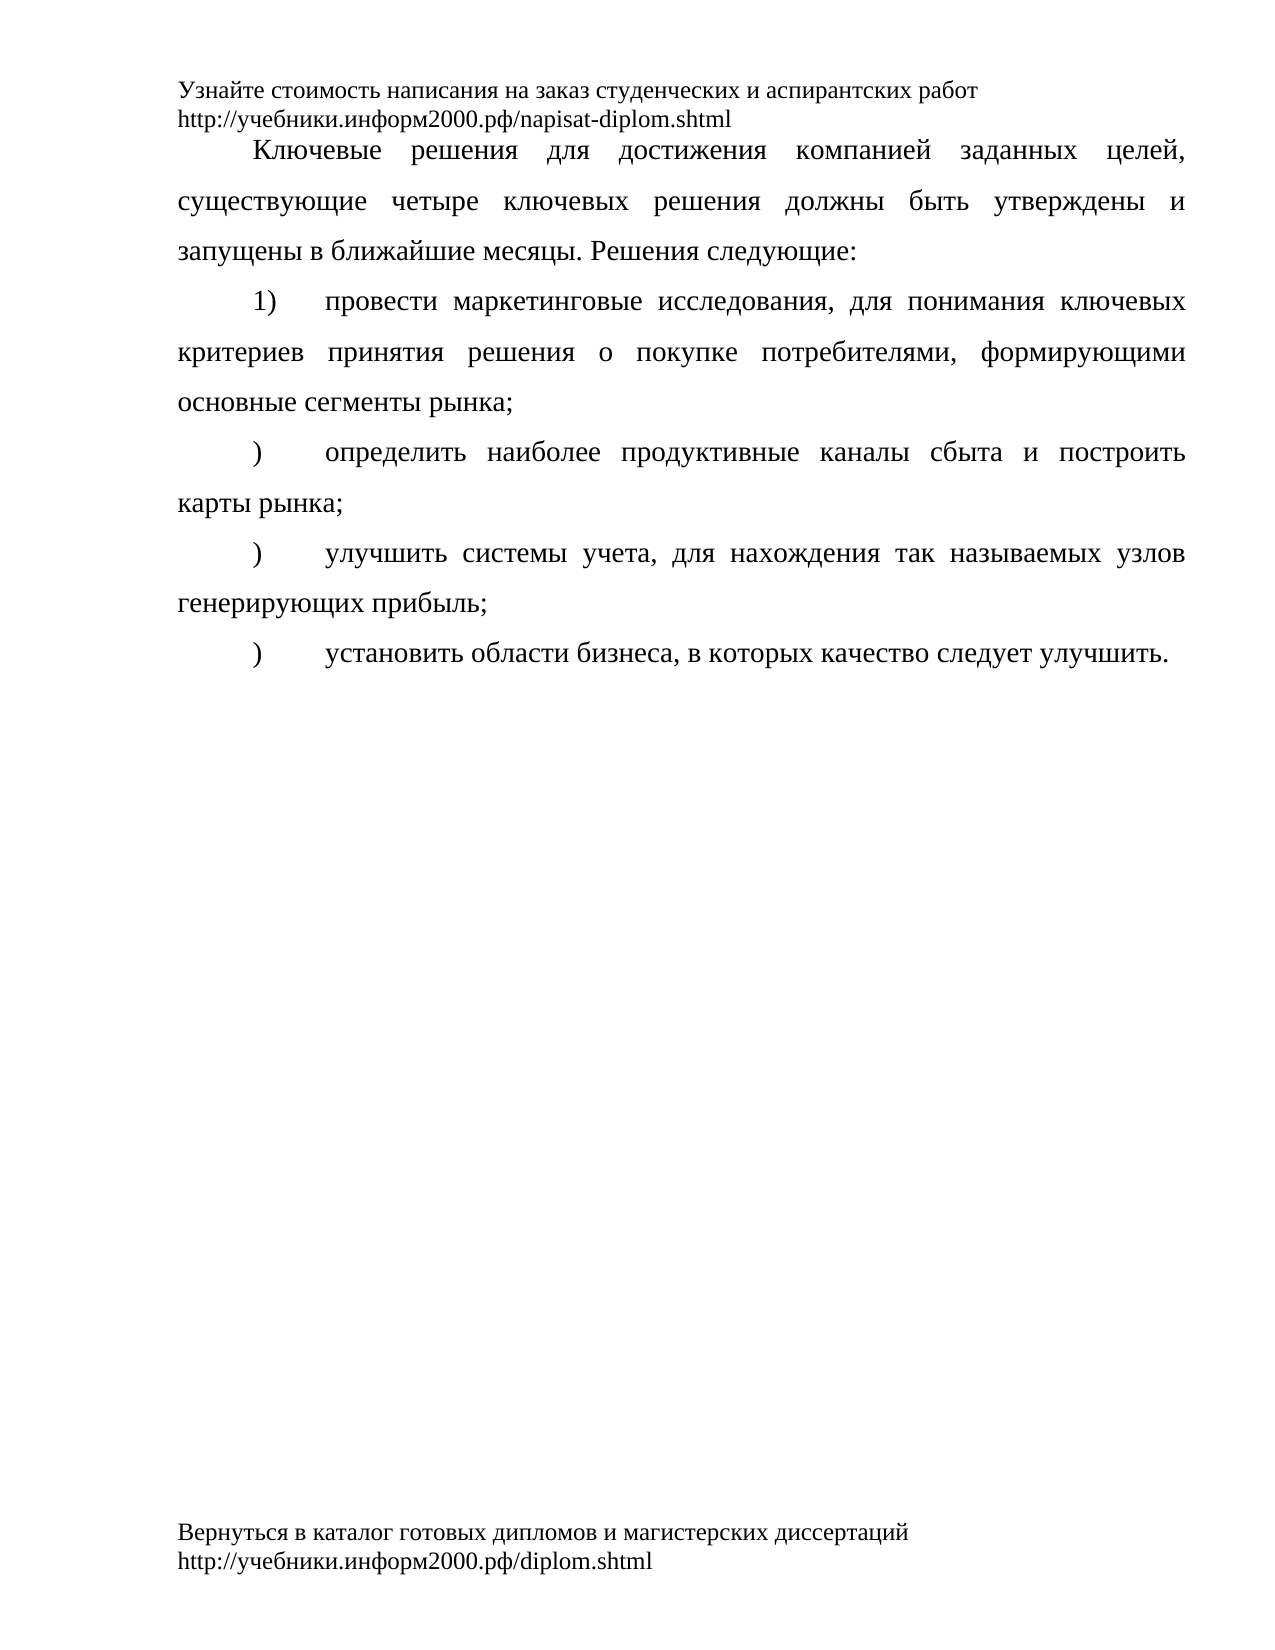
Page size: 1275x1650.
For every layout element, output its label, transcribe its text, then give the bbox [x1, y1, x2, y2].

text Ключевые решения для достижения компанией заданных целей, существующие четыре ключевых решения должны быть утверждены и запущены в ближайшие месяцы. Решения следующие: [177, 132, 1186, 267]
text 1) провести маркетинговые исследования, для понимания ключевых критериев принятия решения о покупке потребителями, формирующими основные сегменты рынка; [177, 283, 1186, 418]
text ) улучшить системы учета, для нахождения так называемых узлов генерирующих прибыль; [177, 535, 1186, 619]
text ) установить области бизнеса, в которых качество следует улучшить. [177, 636, 1186, 669]
text ) определить наиболее продуктивные каналы сбыта и построить карты рынка; [177, 434, 1186, 518]
